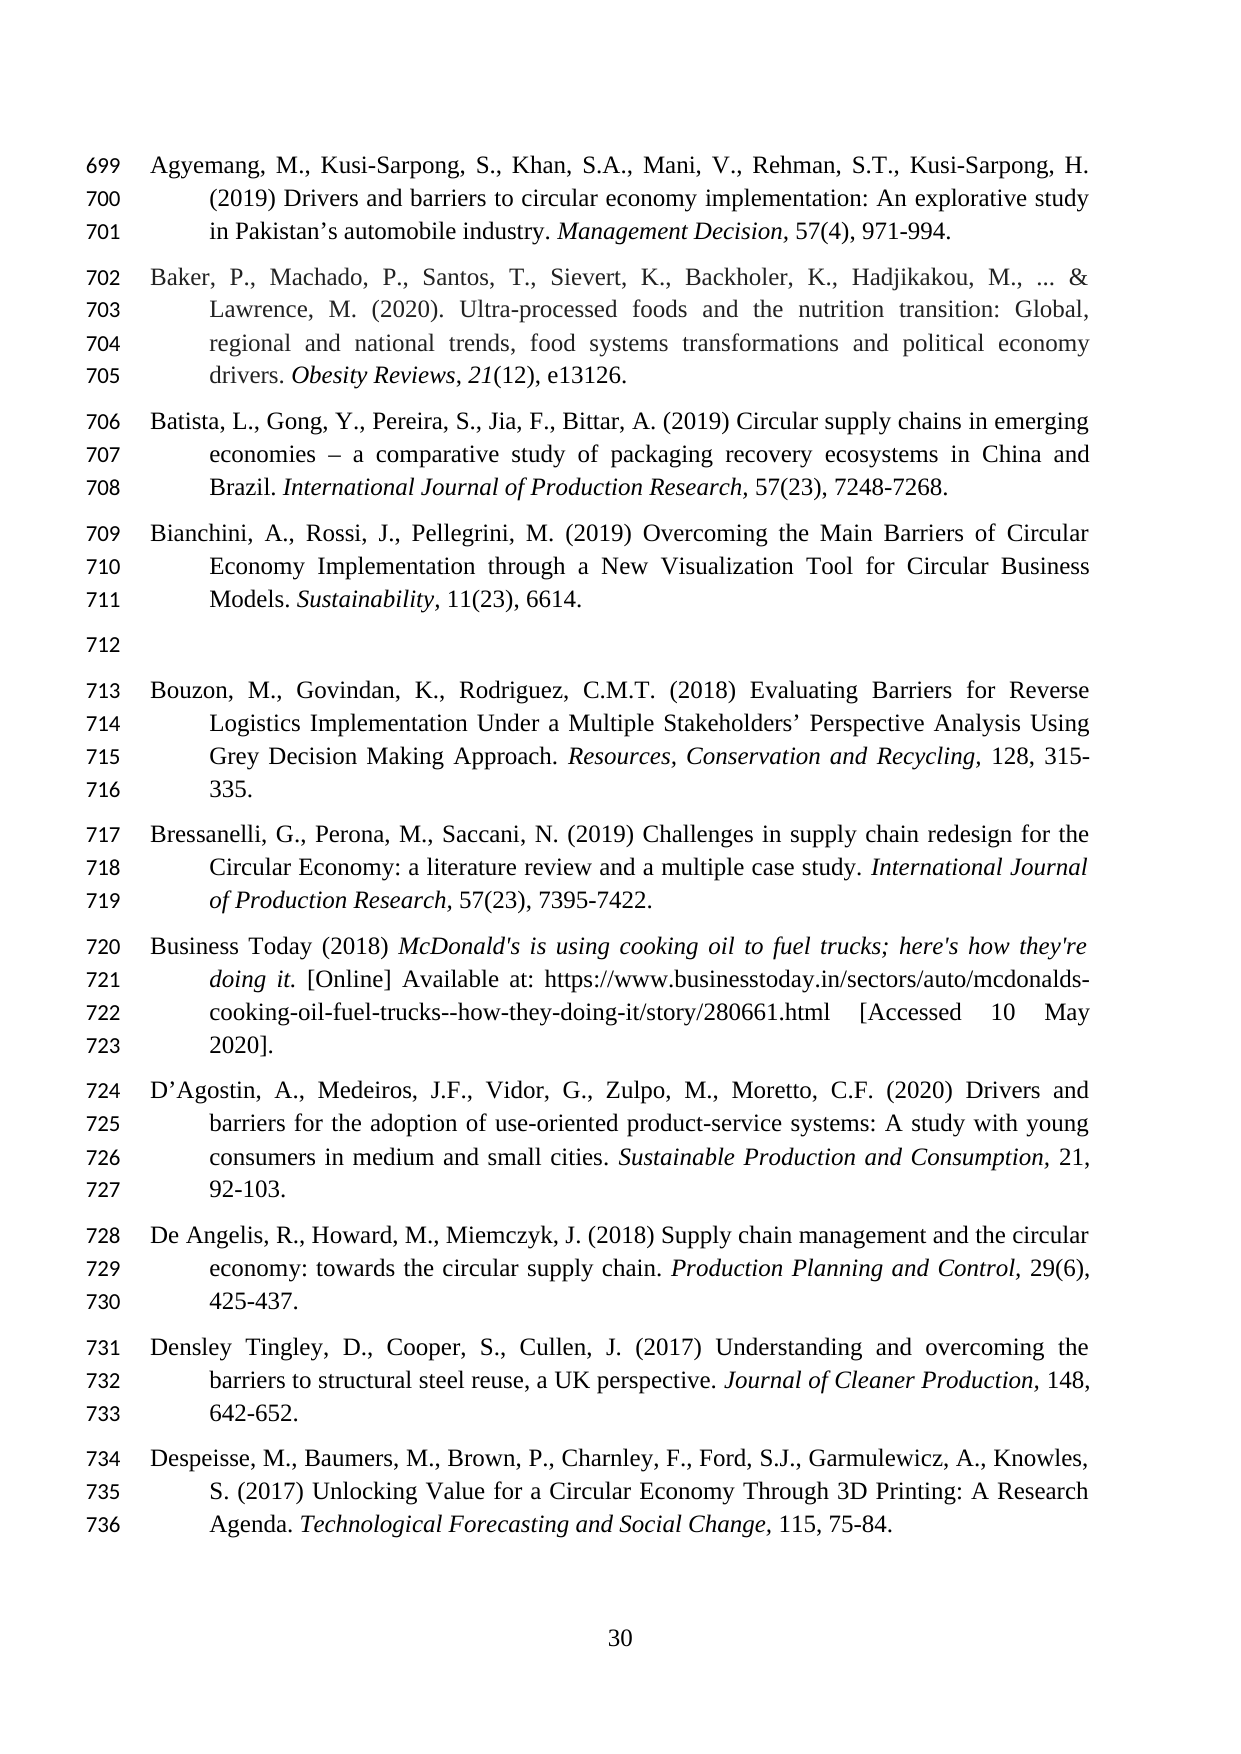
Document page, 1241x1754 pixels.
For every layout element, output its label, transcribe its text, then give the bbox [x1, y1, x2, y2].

text Baker, P., Machado, P., Santos, T., Sievert, K., Backholer, K., Hadjikakou, M., ... & Lawrence, M. (2020). Ultra‐processed foods and the nutrition transition: Global, regional and national trends, food systems transformations and political economy drivers. Obesity Reviews, 21(12), e13126. [150, 290, 1090, 389]
text Bouzon, M., Govindan, K., Rodriguez, C.M.T. (2018) Evaluating Barriers for Reverse Logistics Implementation Under a Multiple Stakeholders’ Perspective Analysis Using Grey Decision Making Approach. Resources, Conservation and Recycling, 128, 315-335. [150, 675, 1090, 803]
text Despeisse, M., Baumers, M., Brown, P., Charnley, F., Ford, S.J., Garmulewicz, A., Knowles, S. (2017) Unlocking Value for a Circular Economy Through 3D Printing: A Research Agenda. Technological Forecasting and Social Change, 115, 75-84. [150, 1443, 1090, 1538]
text Business Today (2018) McDonald's is using cooking oil to fuel trucks; here's how they're doing it. [Online] Available at: https://www.businesstoday.in/sectors/auto/mcdonalds-cooking-oil-fuel-trucks--how-they-doing-it/story/280661.html [Accessed 10 May 2020]. [150, 931, 1090, 1059]
text Batista, L., Gong, Y., Pereira, S., Jia, F., Bittar, A. (2019) Circular supply chains in emerging economies – a comparative study of packaging recovery ecosystems in China and Brazil. International Journal of Production Research, 57(23), 7248-7268. [150, 406, 1090, 501]
text Densley Tingley, D., Cooper, S., Cullen, J. (2017) Understanding and overcoming the barriers to structural steel reuse, a UK perspective. Journal of Cleaner Production, 148, 642-652. [150, 1332, 1090, 1426]
text Bianchini, A., Rossi, J., Pellegrini, M. (2019) Overcoming the Main Barriers of Circular Economy Implementation through a New Visualization Tool for Circular Business Models. Sustainability, 11(23), 6614. [150, 518, 1090, 612]
text De Angelis, R., Howard, M., Miemczyk, J. (2018) Supply chain management and the circular economy: towards the circular supply chain. Production Planning and Control, 29(6), 425-437. [150, 1220, 1090, 1315]
text Agyemang, M., Kusi-Sarpong, S., Khan, S.A., Mani, V., Rehman, S.T., Kusi-Sarpong, H. (2019) Drivers and barriers to circular economy implementation: An explorative study in Pakistan’s automobile industry. Management Decision, 57(4), 971-994. [150, 150, 1090, 245]
text Bressanelli, G., Perona, M., Saccani, N. (2019) Challenges in supply chain redesign for the Circular Economy: a literature review and a multiple case study. International Journal of Production Research, 57(23), 7395-7422. [150, 819, 1090, 914]
text D’Agostin, A., Medeiros, J.F., Vidor, G., Zulpo, M., Moretto, C.F. (2020) Drivers and barriers for the adoption of use-oriented product-service systems: A study with young consumers in medium and small cities. Sustainable Production and Consumption, 21, 92-103. [150, 1076, 1090, 1203]
